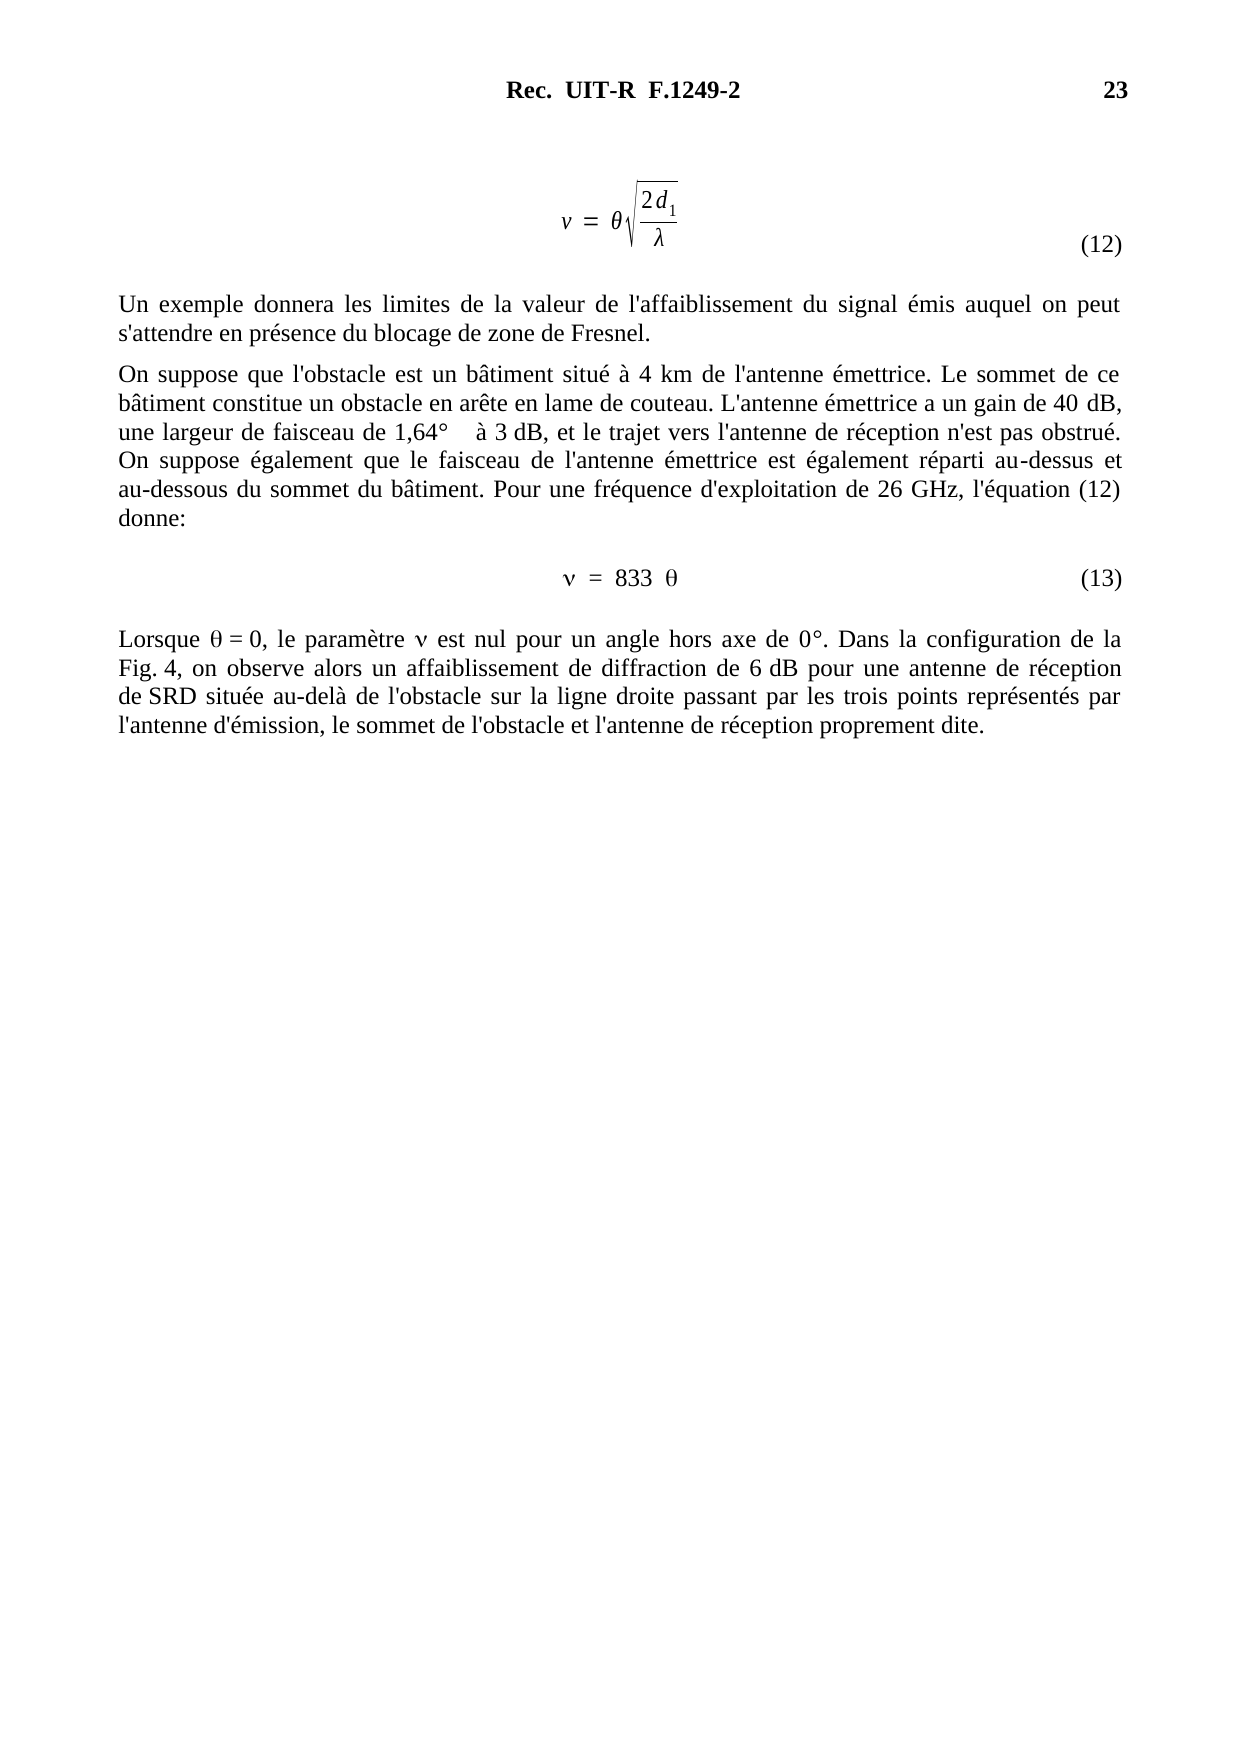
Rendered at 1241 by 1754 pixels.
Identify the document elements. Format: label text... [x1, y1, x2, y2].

text Lorsque = 0, le paramètre est nul pour un angle hors axe de 0°. Dans la configuration de la Fig. 4, on observe alors un affaiblissement de diffraction de 6 dB pour une antenne de réception de SRD située au-delà de l'obstacle sur la ligne droite passant par les trois points représentés par l'antenne d'émission, le sommet de l'obstacle et l'antenne de réception proprement dite. [118, 624, 1122, 739]
text Un exemple donnera les limites de la valeur de l'affaiblissement du signal émis auquel on peut s'attendre en présence du blocage de zone de Fresnel. [118, 289, 1122, 347]
text = 833 (13) [118, 563, 1122, 592]
text On suppose que l'obstacle est un bâtiment situé à 4 km de l'antenne émettrice. Le sommet de ce bâtiment constitue un obstacle en arête en lame de couteau. L'antenne émettrice a un gain de 40 dB, une largeur de faisceau de 1,64° à 3 dB, et le trajet vers l'antenne de réception n'est pas obstrué. On suppose également que le faisceau de l'antenne émettrice est également réparti au-dessus et au-dessous du sommet du bâtiment. Pour une fréquence d'exploitation de 26 GHz, l'équation (12) donne: [118, 359, 1122, 532]
text (12) [118, 179, 1122, 258]
